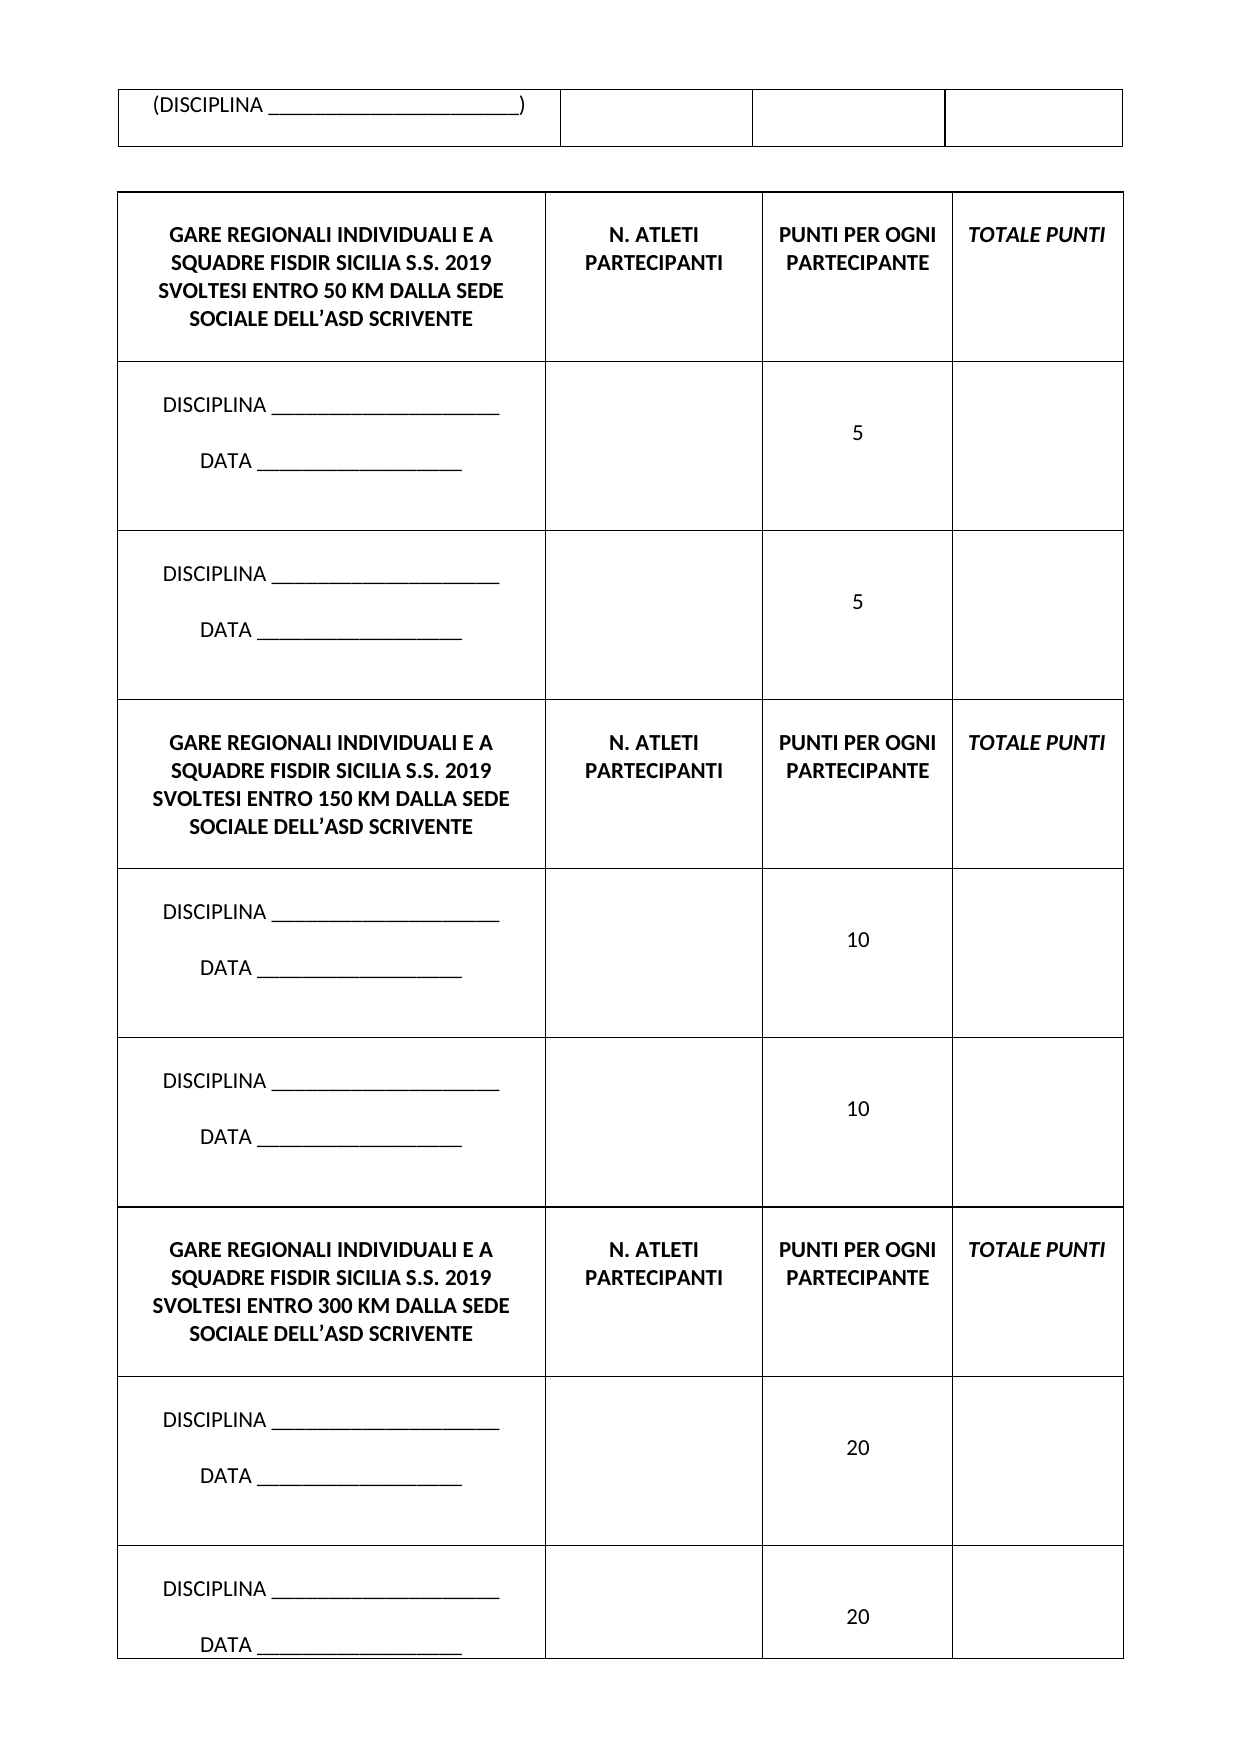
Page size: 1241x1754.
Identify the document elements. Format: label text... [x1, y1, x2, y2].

table_cell DISCIPLINA ____________________ DATA __________________ [118, 531, 545, 699]
table_header TOTALE PUNTI [953, 193, 1123, 361]
table_cell [953, 1038, 1123, 1206]
table_cell 5 [763, 362, 952, 530]
table_cell [953, 362, 1123, 530]
table_cell [546, 1038, 762, 1206]
table_cell TOTALE PUNTI [953, 1208, 1123, 1376]
table_cell [953, 869, 1123, 1037]
table_cell N. ATLETI PARTECIPANTI [546, 700, 762, 868]
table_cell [118, 1377, 545, 1545]
table_header PUNTI PER OGNI PARTECIPANTE [763, 193, 952, 361]
table_cell N. ATLETI PARTECIPANTI [546, 1208, 762, 1376]
table_cell 50 [753, 90, 944, 146]
table_cell [546, 1377, 762, 1545]
table_cell DISCIPLINA ____________________ DATA __________________ [118, 362, 545, 530]
table_header N. ATLETI PARTECIPANTI [546, 193, 762, 361]
table_cell PUNTI PER OGNI PARTECIPANTE [763, 700, 952, 868]
table_cell 10 [763, 869, 952, 1037]
table_cell [546, 869, 762, 1037]
table_cell [546, 1546, 762, 1658]
table_cell GARE REGIONALI INDIVIDUALI E A SQUADRE FISDIR SICILIA S.S. 2019 SVOLTESI ENTRO 300 KM DALLA SEDE SOCIALE DELL’ASD SCRIVENTE [118, 1208, 545, 1376]
table_cell 20 [763, 1377, 952, 1545]
table_cell [561, 90, 752, 146]
table_cell [546, 362, 762, 530]
table_cell PUNTI PER OGNI PARTECIPANTE [763, 1208, 952, 1376]
table_cell TOTALE PUNTI [953, 700, 1123, 868]
table_cell DISCIPLINA ____________________ DATA __________________ [118, 869, 545, 1037]
table_header GARE REGIONALI INDIVIDUALI E A SQUADRE FISDIR SICILIA S.S. 2019 SVOLTESI ENTRO 50 KM DALLA SEDE SOCIALE DELL’ASD SCRIVENTE [118, 193, 545, 361]
table_cell 20 [763, 1546, 952, 1658]
table_cell 5 [763, 531, 952, 699]
table_cell 10 [763, 1038, 952, 1206]
table_cell DISCIPLINA ____________________ DATA __________________ [118, 1038, 545, 1206]
table_cell [953, 531, 1123, 699]
table_cell [953, 1377, 1123, 1545]
table_cell [953, 1546, 1123, 1658]
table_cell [118, 1546, 545, 1658]
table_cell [119, 90, 560, 146]
table_cell [946, 90, 1122, 146]
table_cell GARE REGIONALI INDIVIDUALI E A SQUADRE FISDIR SICILIA S.S. 2019 SVOLTESI ENTRO 150 KM DALLA SEDE SOCIALE DELL’ASD SCRIVENTE [118, 700, 545, 868]
table_cell [546, 531, 762, 699]
